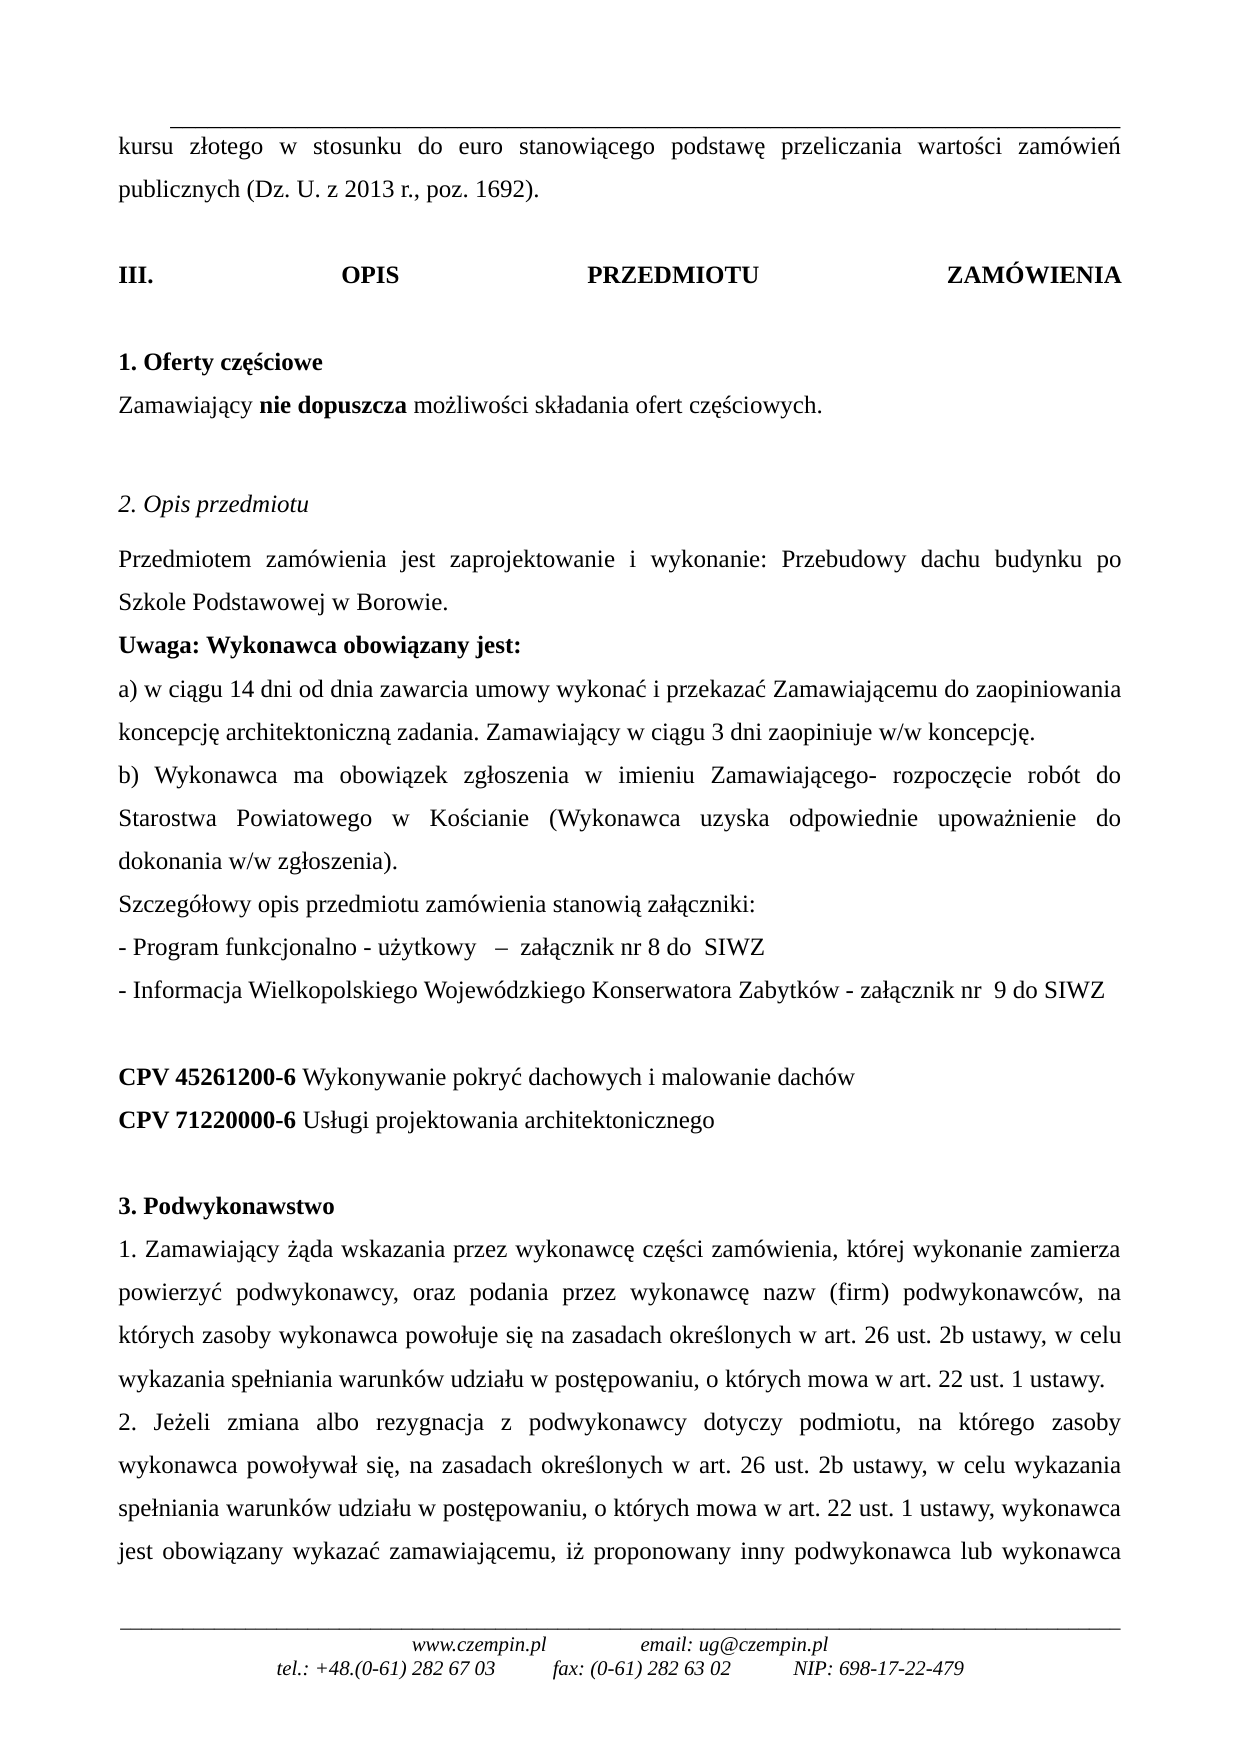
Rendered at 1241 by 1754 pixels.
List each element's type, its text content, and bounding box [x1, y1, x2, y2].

text - Informacja Wielkopolskiego Wojewódzkiego Konserwatora Zabytków - załącznik nr 9 do SIWZ [118, 976, 1122, 1004]
text b) Wykonawca ma obowiązek zgłoszenia w imieniu Zamawiającego- rozpoczęcie robót do Starostwa Powiatowego w Kościanie (Wykonawca uzyska odpowiednie upoważnienie do dokonania w/w zgłoszenia). [118, 760, 1122, 875]
text Uwaga: Wykonawca obowiązany jest: [118, 631, 1122, 659]
text 3. Podwykonawstwo [118, 1191, 1122, 1220]
text a) w ciągu 14 dni od dnia zawarcia umowy wykonać i przekazać Zamawiającemu do zaopiniowania koncepcję architektoniczną zadania. Zamawiający w ciągu 3 dni zaopiniuje w/w koncepcję. [118, 674, 1122, 746]
text III. OPIS PRZEDMIOTU ZAMÓWIENIA 1. Oferty częściowe [118, 261, 1122, 376]
text CPV 45261200-6 Wykonywanie pokryć dachowych i malowanie dachów [118, 1062, 1122, 1091]
text Przedmiotem zamówienia jest zaprojektowanie i wykonanie: Przebudowy dachu budynku po Szkole Podstawowej w Borowie. [118, 544, 1122, 616]
text CPV 71220000-6 Usługi projektowania architektonicznego [118, 1105, 1122, 1134]
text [118, 1407, 1122, 1565]
text Zamawiający nie dopuszcza możliwości składania ofert częściowych. [118, 390, 1122, 419]
text Szczegółowy opis przedmiotu zamówienia stanowią załączniki: [118, 889, 1122, 918]
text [118, 131, 1122, 203]
text 1. Zamawiający żąda wskazania przez wykonawcę części zamówienia, której wykonanie zamierza powierzyć podwykonawcy, oraz podania przez wykonawcę nazw (firm) podwykonawców, na których zasoby wykonawca powołuje się na zasadach określonych w art. 26 ust. 2b ustawy, w celu wykazania spełniania warunków udziału w postępowaniu, o których mowa w art. 22 ust. 1 ustawy. [118, 1234, 1122, 1392]
text - Program funkcjonalno - użytkowy – załącznik nr 8 do SIWZ [118, 932, 1122, 961]
text 2. Opis przedmiotu [118, 489, 1122, 517]
